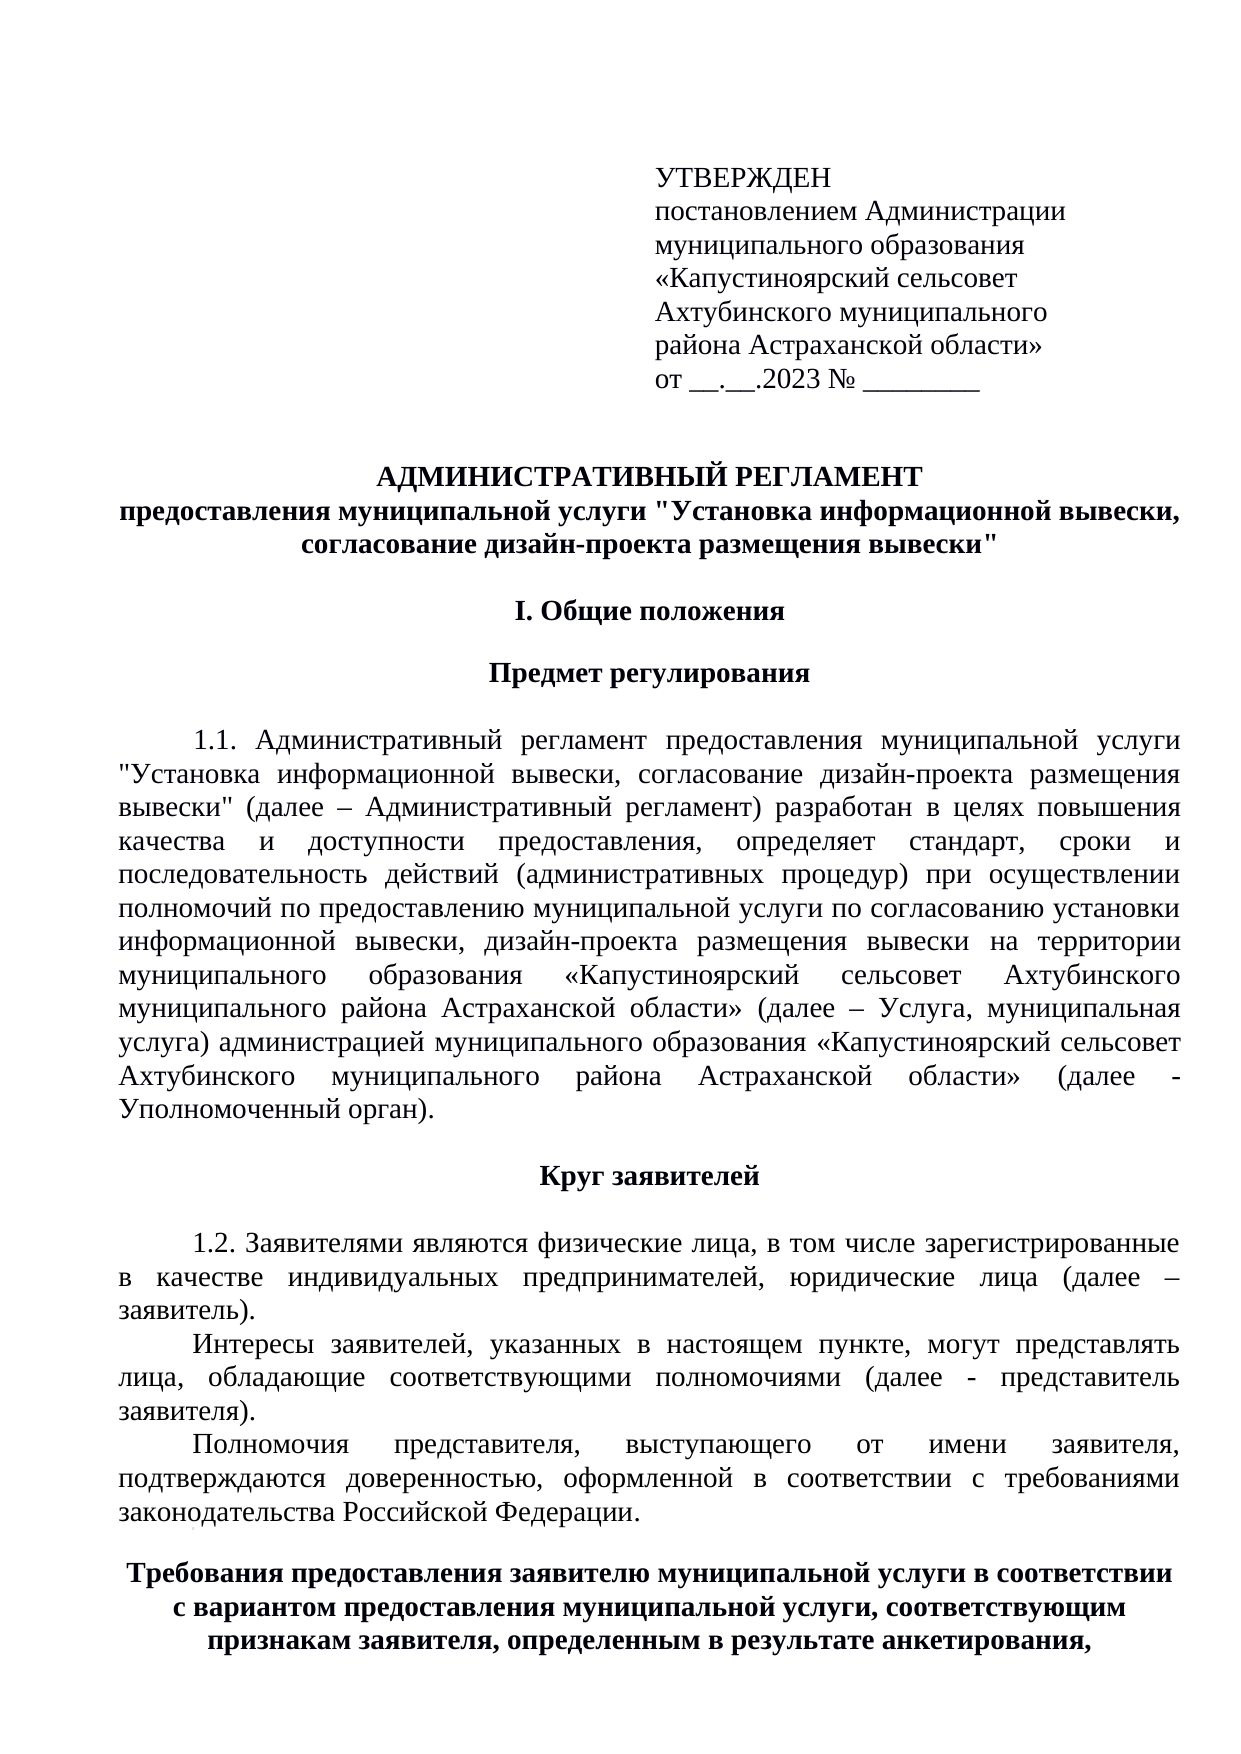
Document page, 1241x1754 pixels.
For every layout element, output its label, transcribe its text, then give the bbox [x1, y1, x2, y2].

text Полномочия представителя, выступающего от имени заявителя, подтверждаются доверенностью, оформленной в соответствии с требованиями законодательства Российской Федерации. [118, 1427, 1181, 1527]
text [118, 1555, 1181, 1656]
text Предмет регулирования [118, 655, 1181, 689]
text Интересы заявителей, указанных в настоящем пункте, могут представлять лица, обладающие соответствующими полномочиями (далее - представитель заявителя). [118, 1326, 1181, 1427]
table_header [643, 59, 1133, 394]
list I. Общие положения [118, 593, 1181, 627]
text 1.1. Административный регламент предоставления муниципальной услуги "Установка информационной вывески, согласование дизайн-проекта размещения вывески" (далее – Административный регламент) разработан в целях повышения качества и доступности предоставления, определяет стандарт, сроки и последовательность действий (административных процедур) при осуществлении полномочий по предоставлению муниципальной услуги по согласованию установки информационной вывески, дизайн-проекта размещения вывески на территории муниципального образования «Капустиноярский сельсовет Ахтубинского муниципального района Астраханской области» (далее – Услуга, муниципальная услуга) администрацией муниципального образования «Капустиноярский сельсовет Ахтубинского муниципального района Астраханской области» (далее - Уполномоченный орган). [118, 722, 1181, 1125]
text Круг заявителей [118, 1158, 1181, 1192]
list АДМИНИСТРАТИВНЫЙ РЕГЛАМЕНТ предоставления муниципальной услуги "Установка информационной вывески, согласование дизайн-проекта размещения вывески" [118, 459, 1181, 560]
text 1.2. Заявителями являются физические лица, в том числе зарегистрированные в качестве индивидуальных предпринимателей, юридические лица (далее – заявитель). [118, 1225, 1181, 1326]
